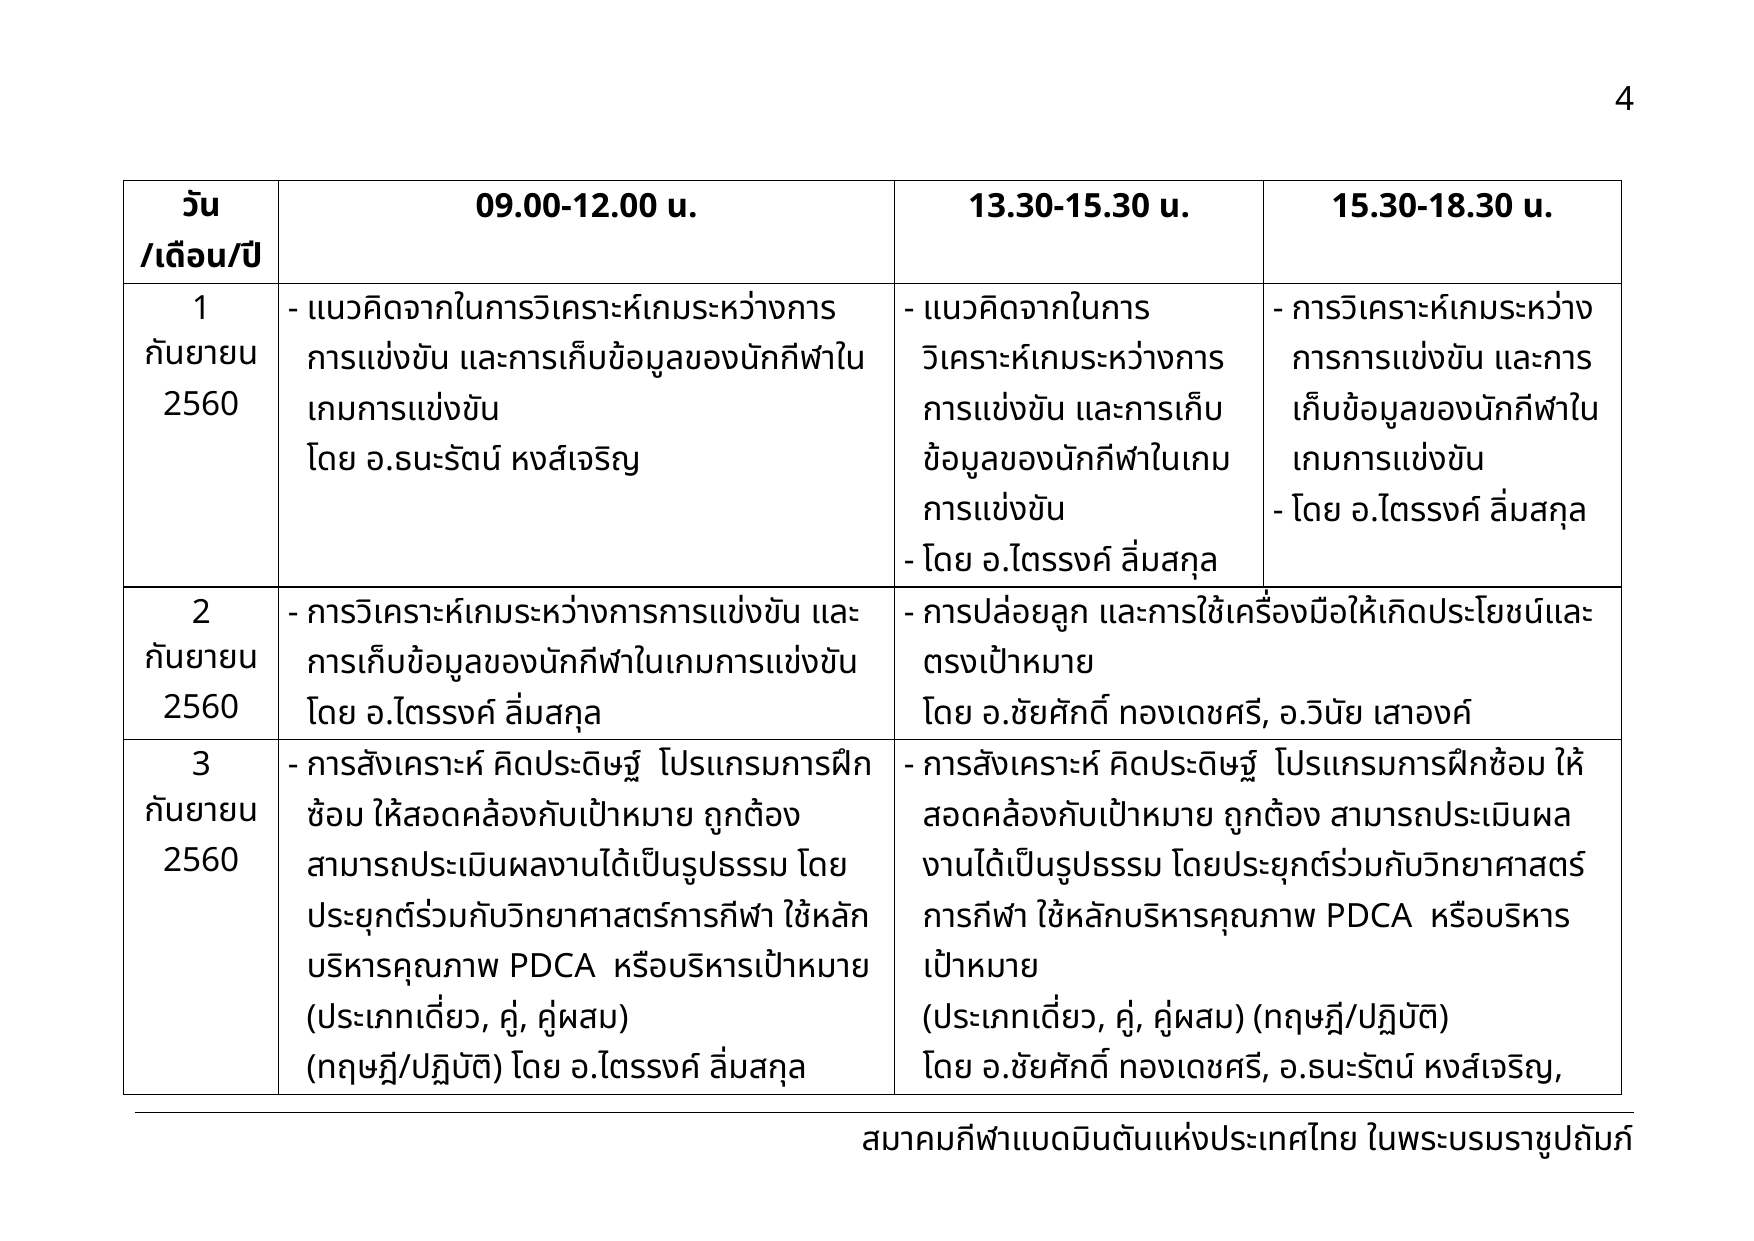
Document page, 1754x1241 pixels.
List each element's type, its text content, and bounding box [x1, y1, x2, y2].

table_header วัน /เดือน/ปี [124, 181, 278, 282]
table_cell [279, 740, 894, 1094]
table_cell 2 กันยายน 2560 [124, 588, 278, 739]
table_cell การวิเคราะห์เกมระหว่างการการแข่งขัน และการเก็บข้อมูลของนักกีฬาในเกมการแข่งขัน โดย อ.ไตรรงค์ ลิ่มสกุล [1264, 284, 1621, 586]
table_cell 1 กันยายน 2560 [124, 284, 278, 586]
table_header 15.30-18.30 น. [1264, 181, 1621, 282]
table_header 13.30-15.30 น. [895, 181, 1263, 282]
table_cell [895, 740, 1621, 1094]
table_cell 3 กันยายน 2560 [124, 740, 278, 1094]
table_cell แนวคิดจากในการวิเคราะห์เกมระหว่างการการแข่งขัน และการเก็บข้อมูลของนักกีฬาในเกมการแข่งขัน โดย อ.ไตรรงค์ ลิ่มสกุล [895, 284, 1263, 586]
table_cell การวิเคราะห์เกมระหว่างการการแข่งขัน และการเก็บข้อมูลของนักกีฬาในเกมการแข่งขัน โดย อ.ไตรรงค์ ลิ่มสกุล [279, 588, 894, 739]
table_cell แนวคิดจากในการวิเคราะห์เกมระหว่างการการแข่งขัน และการเก็บข้อมูลของนักกีฬาในเกมการแข่งขัน โดย อ.ธนะรัตน์ หงส์เจริญ [279, 284, 894, 586]
table_cell การปล่อยลูก และการใช้เครื่องมือให้เกิดประโยชน์และตรงเป้าหมาย โดย อ.ชัยศักดิ์ ทองเดชศรี, อ.วินัย เสาองค์ [895, 588, 1621, 739]
table_header 09.00-12.00 น. [279, 181, 894, 282]
